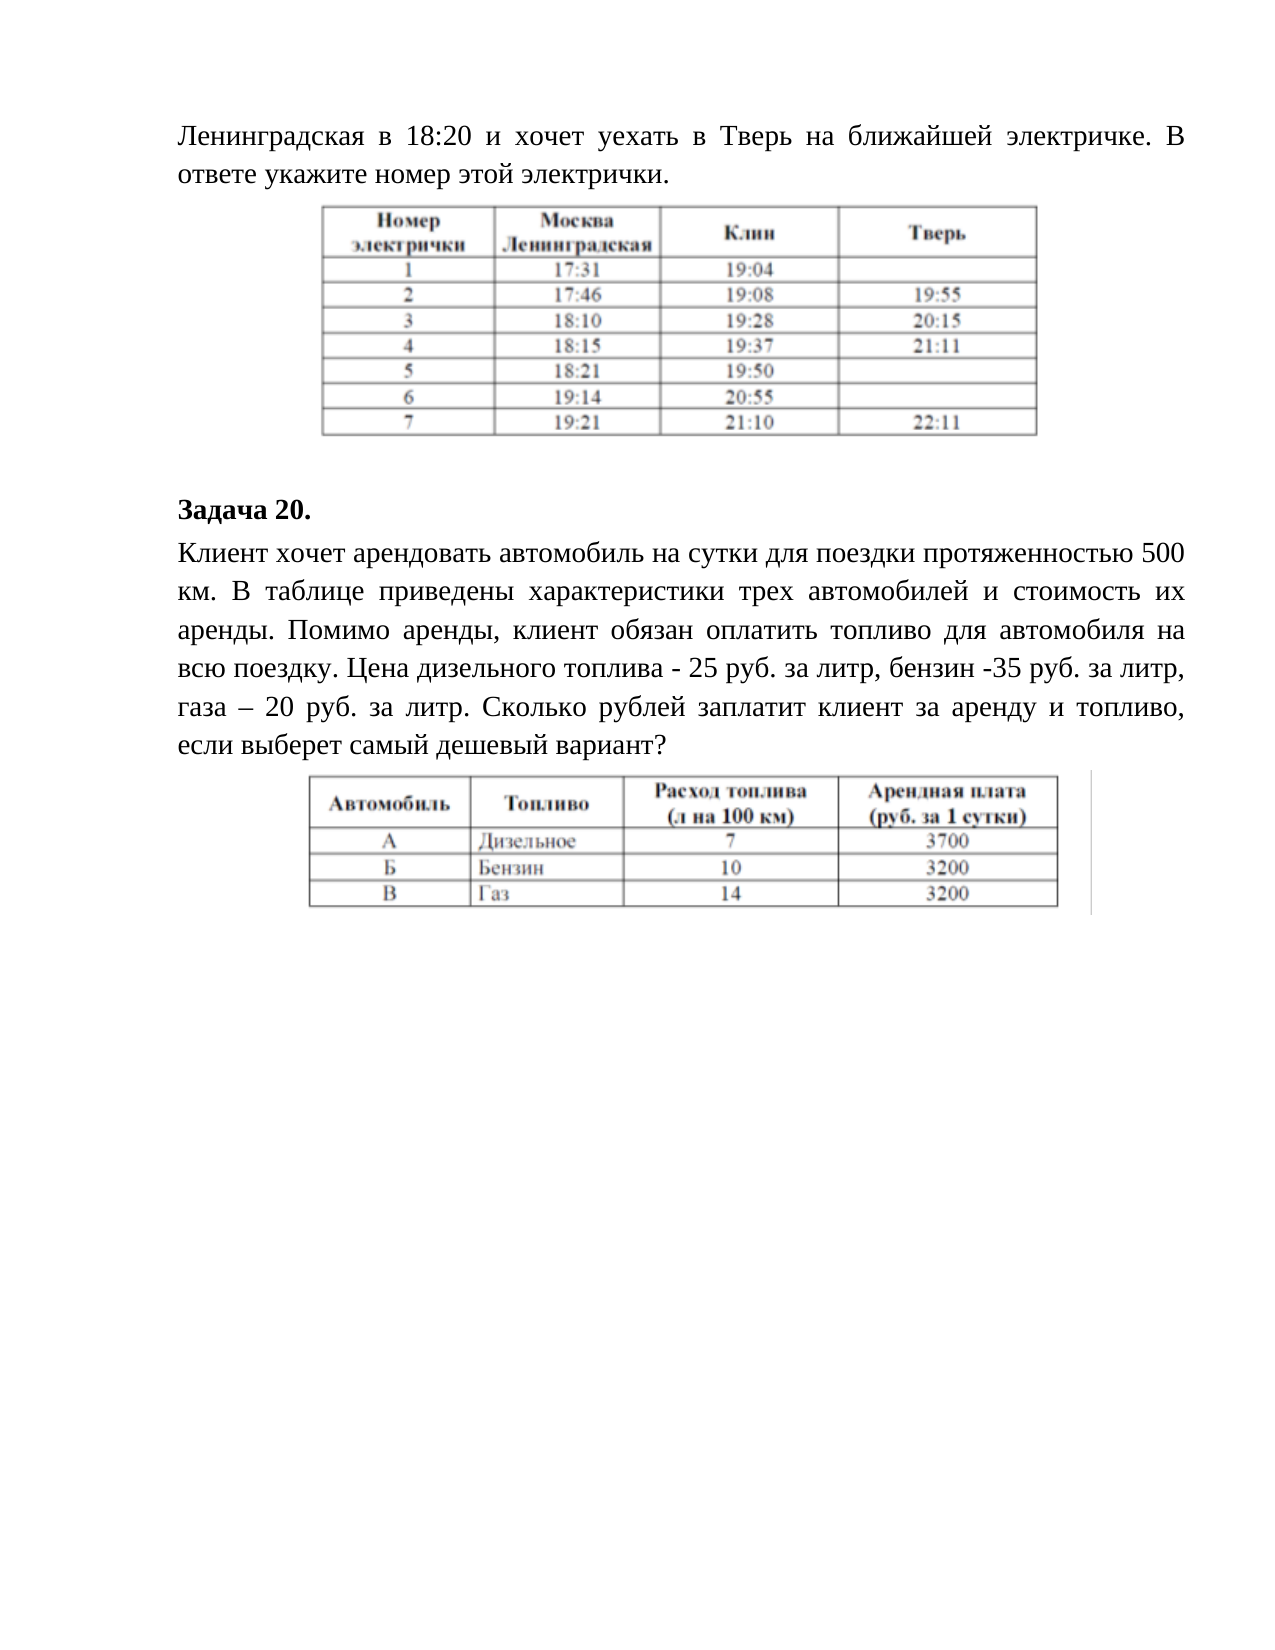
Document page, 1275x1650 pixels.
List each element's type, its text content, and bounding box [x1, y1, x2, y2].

picture [320, 199, 1044, 441]
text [177, 118, 1186, 190]
picture [270, 770, 1093, 915]
text Клиент хочет арендовать автомобиль на сутки для поездки протяженностью 500 км. В таблице приведены характеристики трех автомобилей и стоимость их аренды. Помимо аренды, клиент обязан оплатить топливо для автомобиля на всю поездку. Цена дизельного топлива - 25 руб. за литр, бензин -35 руб. за литр, газа – 20 руб. за литр. Сколько рублей заплатит клиент за аренду и топливо, если выберет самый дешевый вариант? [177, 535, 1186, 761]
text Задача 20. [177, 492, 1186, 526]
